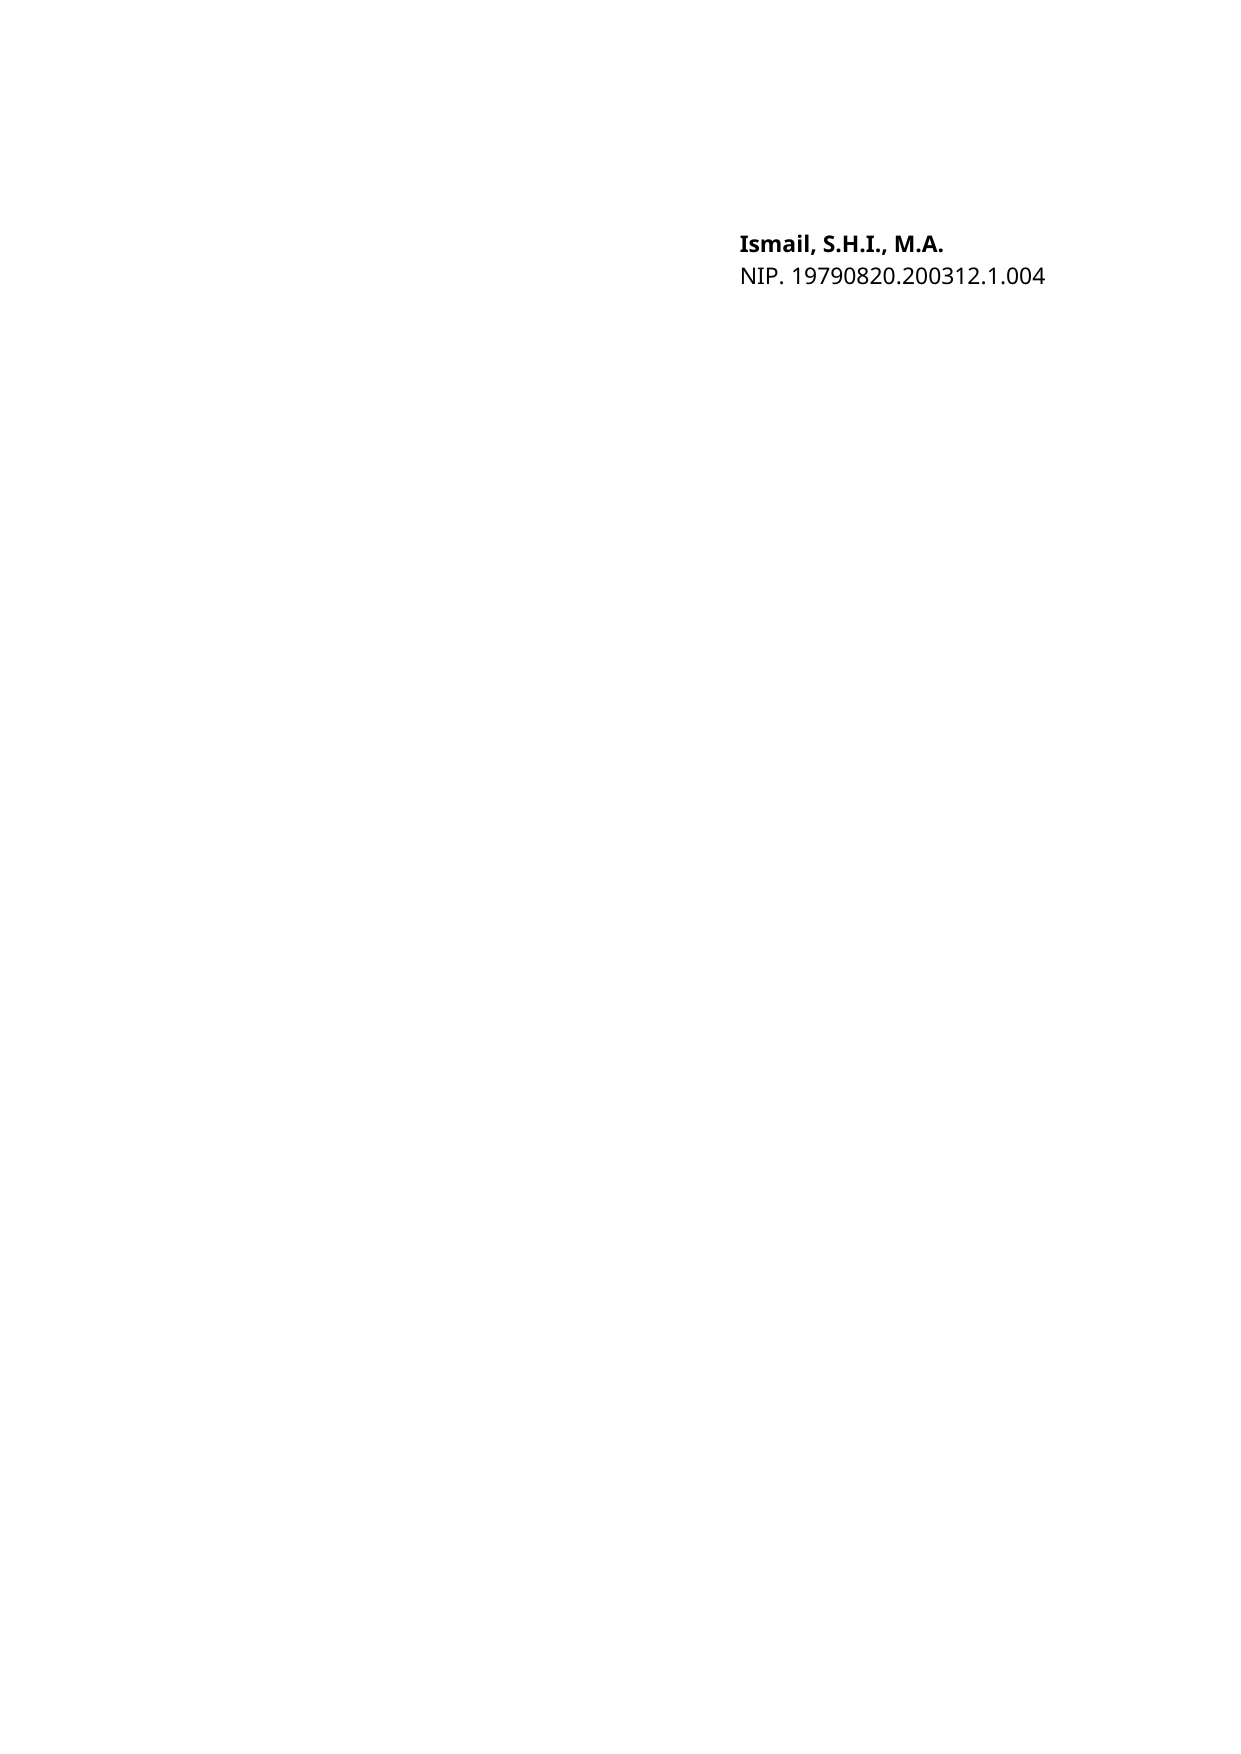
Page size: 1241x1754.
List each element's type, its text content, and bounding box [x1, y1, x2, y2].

text Ismail, S.H.I., M.A. [664, 228, 1103, 260]
text NIP. 19790820.200312.1.004 [664, 260, 1103, 291]
